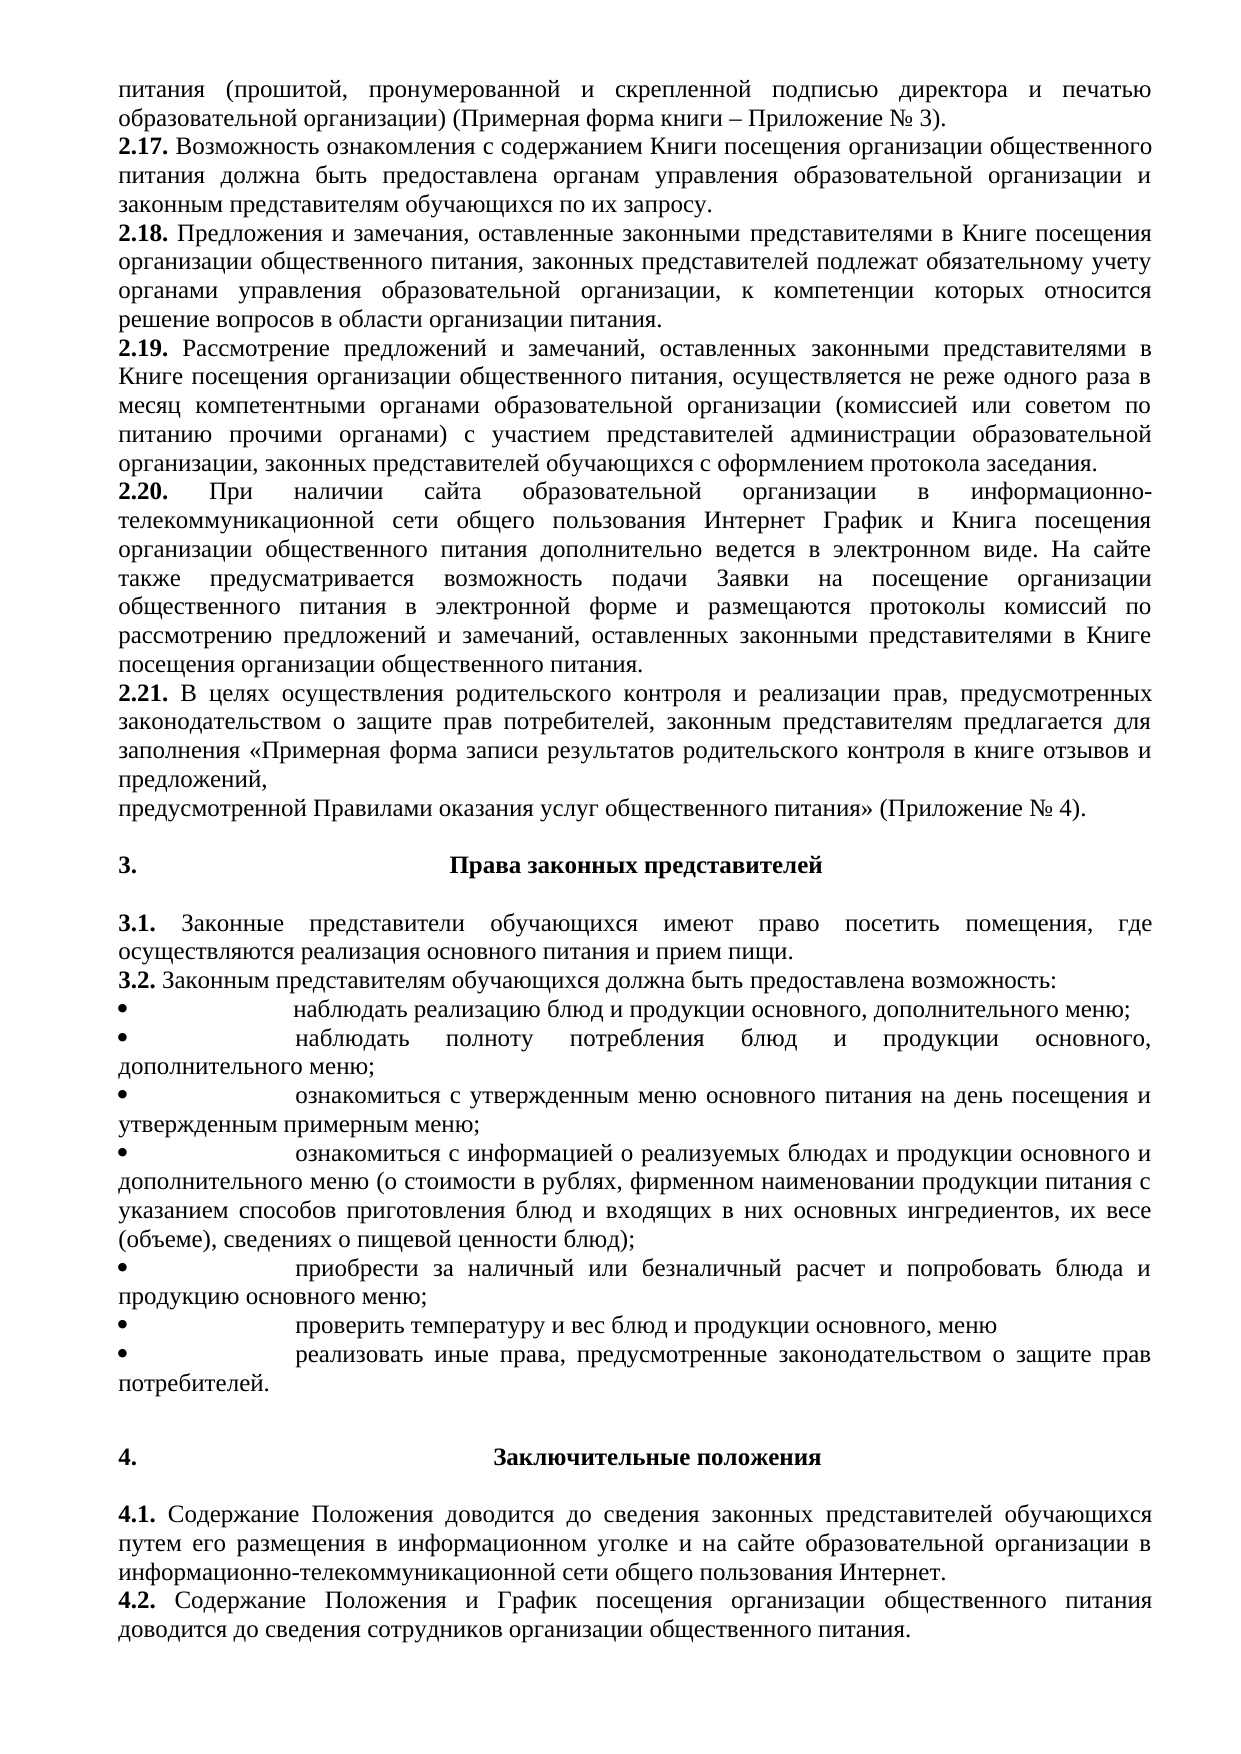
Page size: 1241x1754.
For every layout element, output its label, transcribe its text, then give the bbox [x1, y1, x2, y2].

list приобрести за наличный или безналичный расчет и попробовать блюда и продукцию основного меню; [118, 1253, 1152, 1310]
list ознакомиться с утвержденным меню основного питания на день посещения и утвержденным примерным меню; [118, 1080, 1152, 1138]
text 2.20. При наличии сайта образовательной организации в информационно-телекоммуникационной сети общего пользования Интернет График и Книга посещения организации общественного питания дополнительно ведется в электронном виде. На сайте также предусматривается возможность подачи Заявки на посещение организации общественного питания в электронной форме и размещаются протоколы комиссий по рассмотрению предложений и замечаний, оставленных законными представителями в Книге посещения организации общественного питания. [118, 476, 1152, 678]
text 2.17. Возможность ознакомления с содержанием Книги посещения организации общественного питания должна быть предоставлена органам управления образовательной организации и законным представителям обучающихся по их запросу. [118, 131, 1152, 218]
text 3.2. Законным представителям обучающихся должна быть предоставлена возможность: [118, 965, 1152, 994]
list Заключительные положения [118, 1442, 1152, 1471]
list ознакомиться с информацией о реализуемых блюдах и продукции основного и дополнительного меню (о стоимости в рублях, фирменном наименовании продукции питания с указанием способов приготовления блюд и входящих в них основных ингредиентов, их весе (объеме), сведениях о пищевой ценности блюд); [118, 1138, 1152, 1253]
list Права законных представителей [118, 850, 1152, 879]
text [118, 74, 1152, 131]
text  наблюдать реализацию блюд и продукции основного, дополнительного меню; [118, 994, 1152, 1023]
text 3.1. Законные представители обучающихся имеют право посетить помещения, где осуществляются реализация основного питания и прием пищи. [118, 908, 1152, 965]
text 2.19. Рассмотрение предложений и замечаний, оставленных законными представителями в Книге посещения организации общественного питания, осуществляется не реже одного раза в месяц компетентными органами образовательной организации (комиссией или советом по питанию прочими органами) с участием представителей администрации образовательной организации, законных представителей обучающихся с оформлением протокола заседания. [118, 333, 1152, 476]
list реализовать иные права, предусмотренные законодательством о защите прав потребителей. [118, 1339, 1152, 1396]
list наблюдать полноту потребления блюд и продукции основного, дополнительного меню; [118, 1023, 1152, 1080]
list проверить температуру и вес блюд и продукции основного, меню [118, 1310, 1152, 1339]
text 2.18. Предложения и замечания, оставленные законными представителями в Книге посещения организации общественного питания, законных представителей подлежат обязательному учету органами управления образовательной организации, к компетенции которых относится решение вопросов в области организации питания. [118, 218, 1152, 333]
text предусмотренной Правилами оказания услуг общественного питания» (Приложение № 4). [118, 793, 1152, 821]
text 2.21. В целях осуществления родительского контроля и реализации прав, предусмотренных законодательством о защите прав потребителей, законным представителям предлагается для заполнения «Примерная форма записи результатов родительского контроля в книге отзывов и предложений, [118, 678, 1152, 793]
text 4.2. Содержание Положения и График посещения организации общественного питания доводится до сведения сотрудников организации общественного питания. [118, 1586, 1152, 1643]
text 4.1. Содержание Положения доводится до сведения законных представителей обучающихся путем его размещения в информационном уголке и на сайте образовательной организации в информационно-телекоммуникационной сети общего пользования Интернет. [118, 1499, 1152, 1586]
